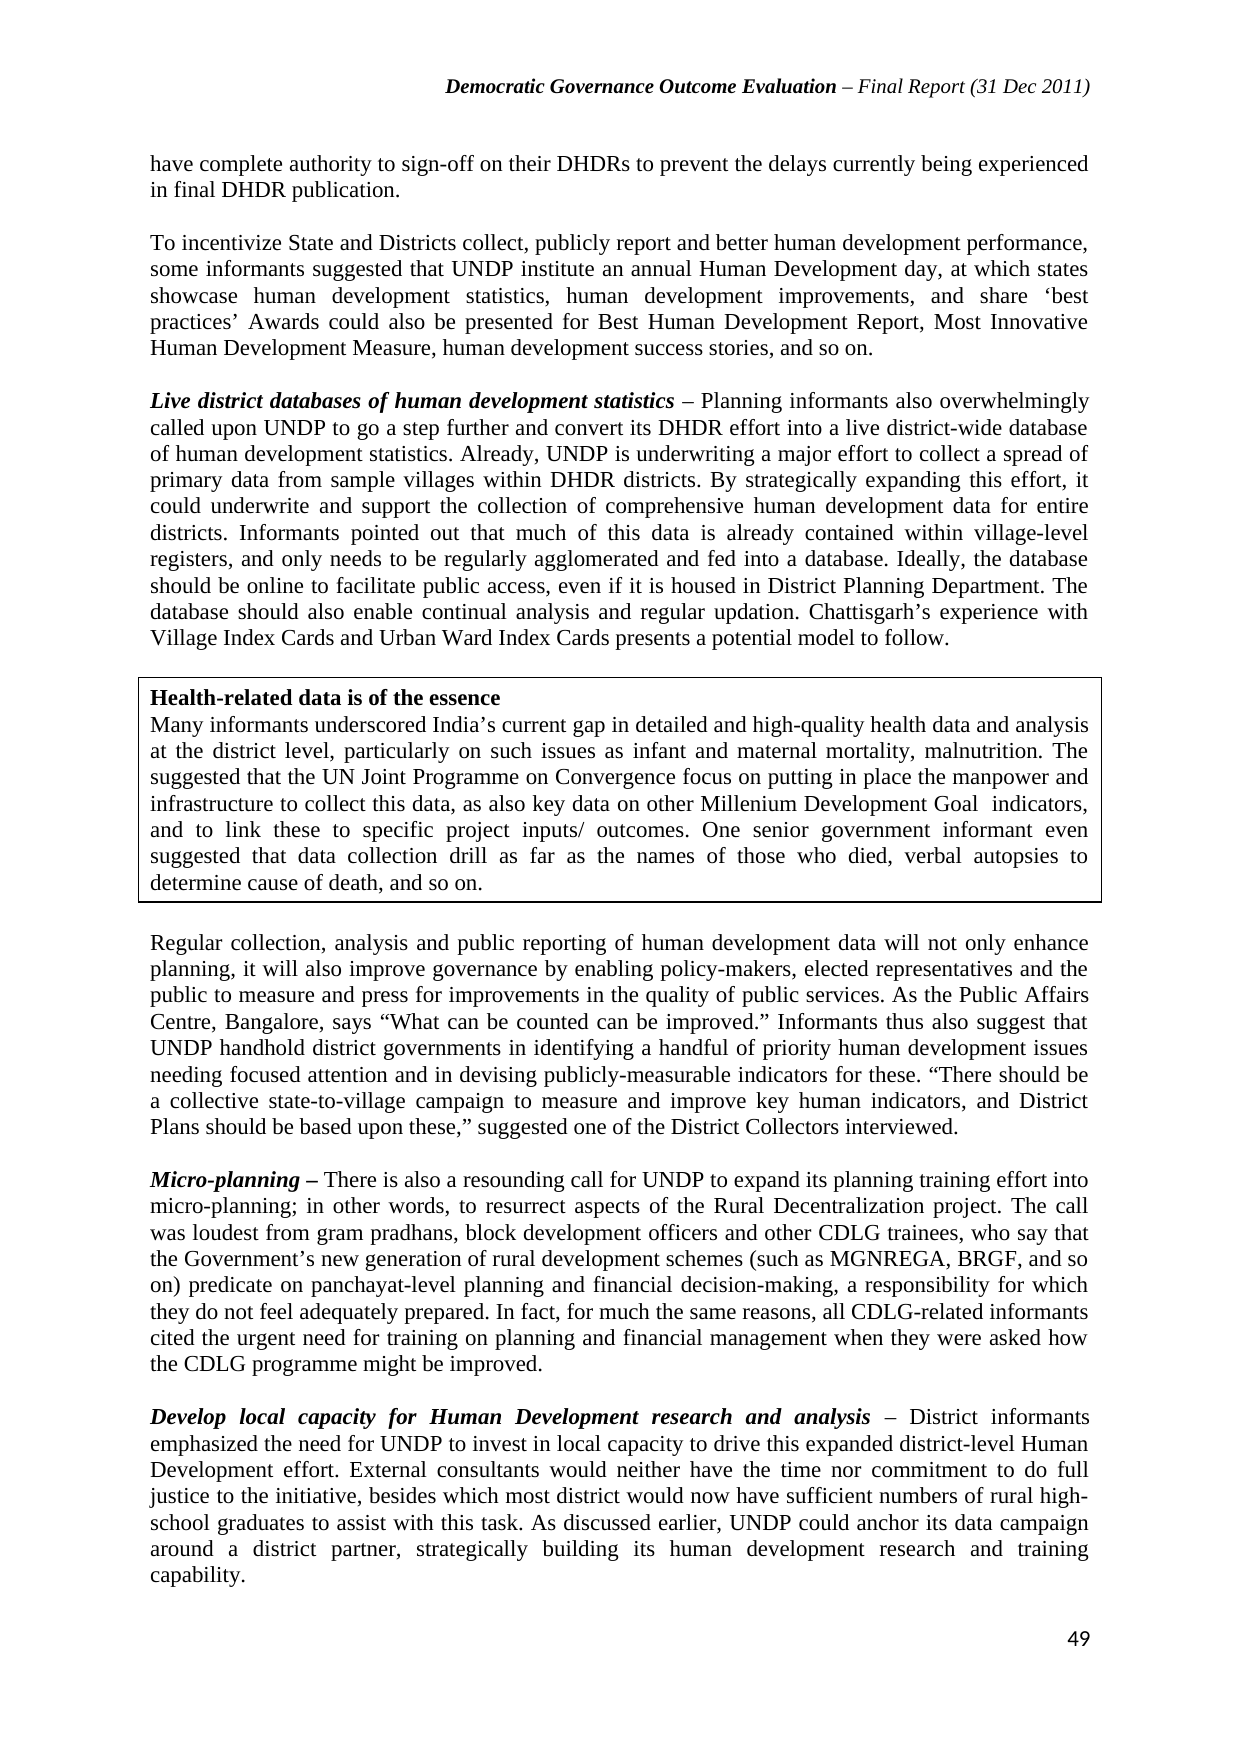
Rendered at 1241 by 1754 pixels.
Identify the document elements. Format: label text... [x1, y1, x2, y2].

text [150, 150, 1090, 203]
text Live district databases of human development statistics – Planning informants also overwhelmingly called upon UNDP to go a step further and convert its DHDR effort into a live district-wide database of human development statistics. Already, UNDP is underwriting a major effort to collect a spread of primary data from sample villages within DHDR districts. By strategically expanding this effort, it could underwrite and support the collection of comprehensive human development data for entire districts. Informants pointed out that much of this data is already contained within village-level registers, and only needs to be regularly agglomerated and fed into a database. Ideally, the database should be online to facilitate public access, even if it is housed in District Planning Department. The database should also enable continual analysis and regular updation. Chattisgarh’s experience with Village Index Cards and Urban Ward Index Cards presents a potential model to follow. [150, 387, 1090, 651]
text Regular collection, analysis and public reporting of human development data will not only enhance planning, it will also improve governance by enabling policy-makers, elected representatives and the public to measure and press for improvements in the quality of public services. As the Public Affairs Centre, Bangalore, says “What can be counted can be improved.” Informants thus also suggest that UNDP handhold district governments in identifying a handful of priority human development issues needing focused attention and in devising publicly-measurable indicators for these. “There should be a collective state-to-village campaign to measure and improve key human indicators, and District Plans should be based upon these,” suggested one of the District Collectors interviewed. [150, 929, 1090, 1140]
text To incentivize State and Districts collect, publicly report and better human development performance, some informants suggested that UNDP institute an annual Human Development day, at which states showcase human development statistics, human development improvements, and share ‘best practices’ Awards could also be presented for Best Human Development Report, Most Innovative Human Development Measure, human development success stories, and so on. [150, 229, 1090, 361]
text Micro-planning – There is also a resounding call for UNDP to expand its planning training effort into micro-planning; in other words, to resurrect aspects of the Rural Decentralization project. The call was loudest from gram pradhans, block development officers and other CDLG trainees, who say that the Government’s new generation of rural development schemes (such as MGNREGA, BRGF, and so on) predicate on panchayat-level planning and financial decision-making, a responsibility for which they do not feel adequately prepared. In fact, for much the same reasons, all CDLG-related informants cited the urgent need for training on planning and financial management when they were asked how the CDLG programme might be improved. [150, 1166, 1090, 1377]
text Develop local capacity for Human Development research and analysis – District informants emphasized the need for UNDP to invest in local capacity to drive this expanded district-level Human Development effort. External consultants would neither have the time nor commitment to do full justice to the initiative, besides which most district would now have sufficient numbers of rural high-school graduates to assist with this task. As discussed earlier, UNDP could anchor its data campaign around a district partner, strategically building its human development research and training capability. [150, 1403, 1090, 1588]
table_header Health-related data is of the essence Many informants underscored India’s current gap in detailed and high-quality health data and analysis at the district level, particularly on such issues as infant and maternal mortality, malnutrition. The suggested that the UN Joint Programme on Convergence focus on putting in place the manpower and infrastructure to collect this data, as also key data on other Millenium Development Goal indicators, and to link these to specific project inputs/ outcomes. One senior government informant even suggested that data collection drill as far as the names of those who died, verbal autopsies to determine cause of death, and so on. [139, 678, 1101, 901]
